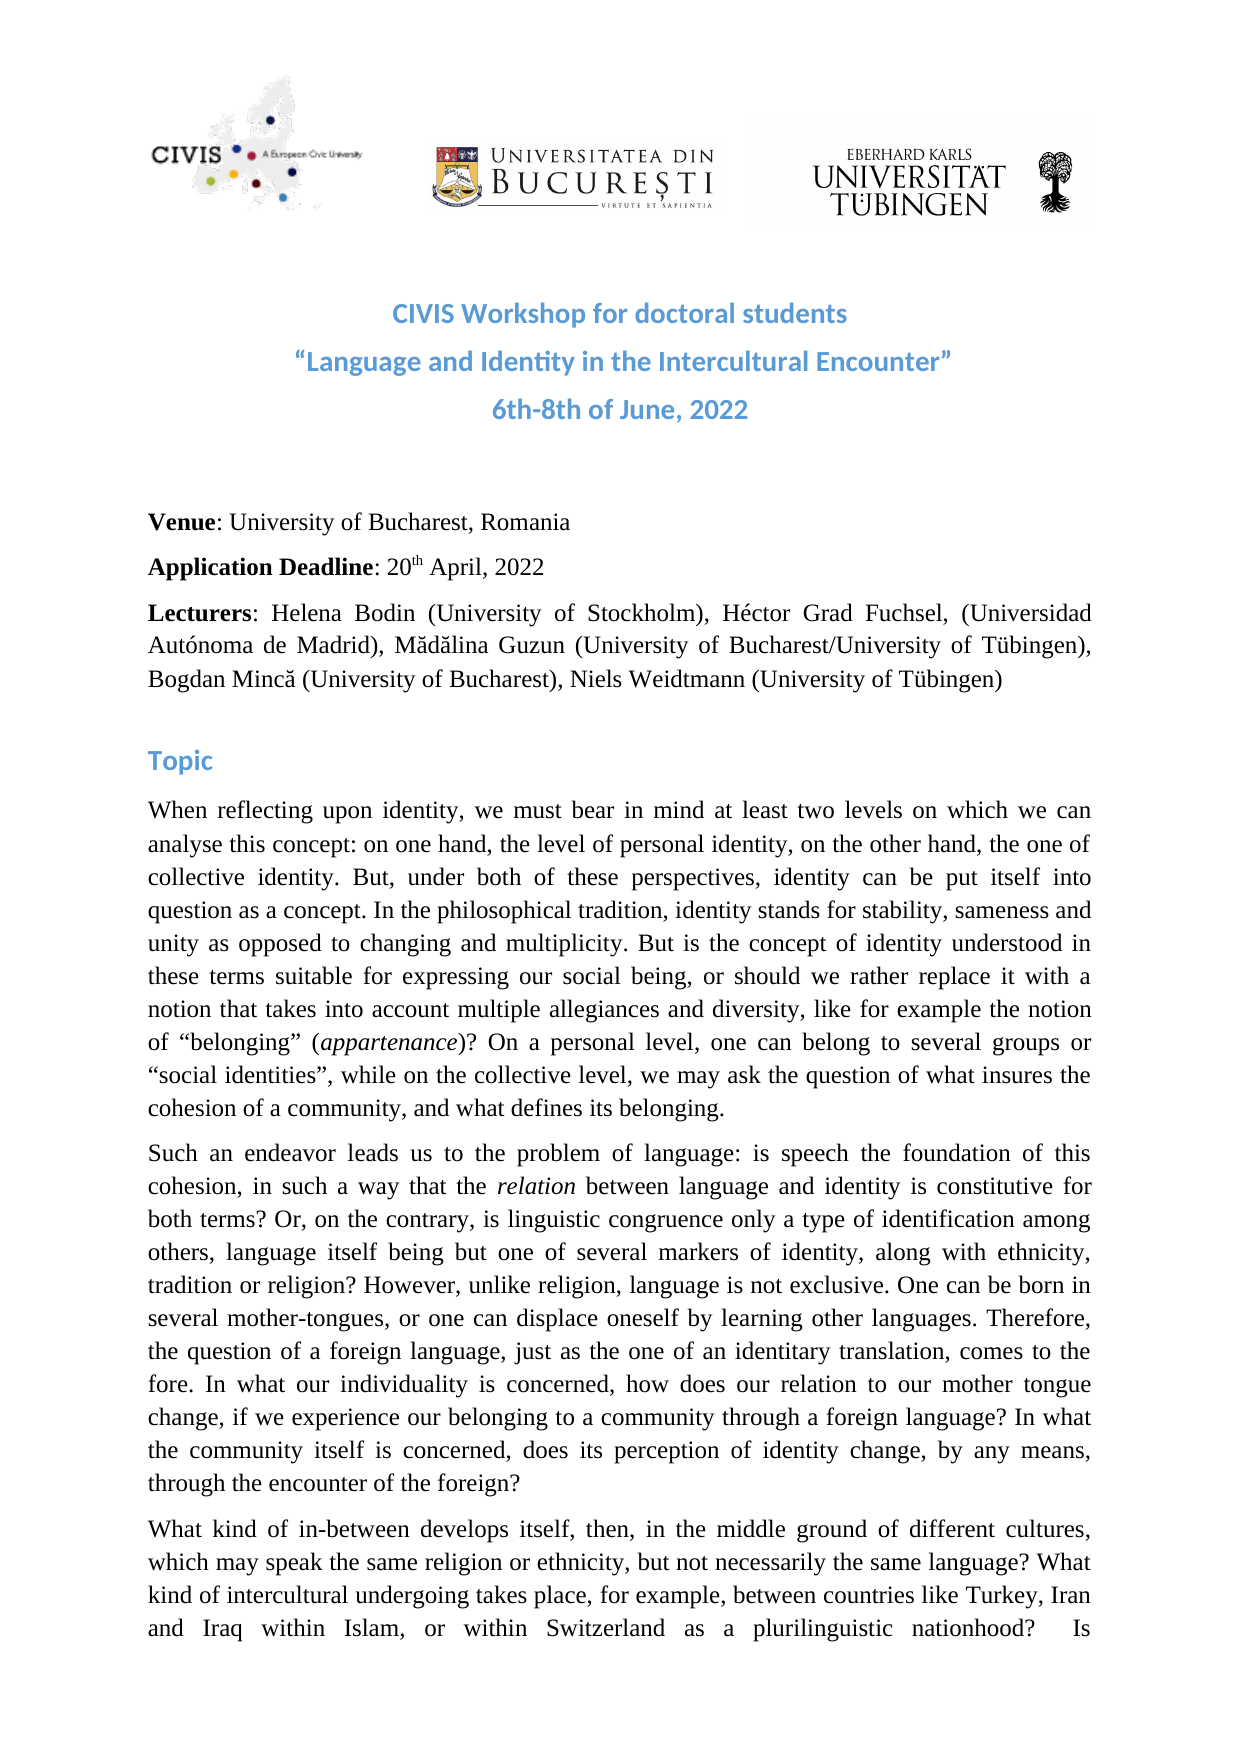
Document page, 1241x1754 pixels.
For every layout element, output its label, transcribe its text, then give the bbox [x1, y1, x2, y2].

text Topic [148, 742, 1092, 778]
text Such an endeavor leads us to the problem of language: is speech the foundation of this cohesion, in such a way that the relation between language and identity is constitutive for both terms? Or, on the contrary, is linguistic congruence only a type of identification among others, language itself being but one of several markers of identity, along with ethnicity, tradition or religion? However, unlike religion, language is not exclusive. One can be born in several mother-tongues, or one can displace oneself by learning other languages. Therefore, the question of a foreign language, just as the one of an identitary translation, comes to the fore. In what our individuality is concerned, how does our relation to our mother tongue change, if we experience our belonging to a community through a foreign language? In what the community itself is concerned, does its perception of identity change, by any means, through the encounter of the foreign? [148, 1138, 1092, 1497]
text When reflecting upon identity, we must bear in mind at least two levels on which we can analyse this concept: on one hand, the level of personal identity, on the other hand, the one of collective identity. But, under both of these perspectives, identity can be put itself into question as a concept. In the philosophical tradition, identity stands for stability, sameness and unity as opposed to changing and multiplicity. But is the concept of identity understood in these terms suitable for expressing our social being, or should we rather replace it with a notion that takes into account multiple allegiances and diversity, like for example the notion of “belonging” (appartenance)? On a personal level, one can belong to several groups or “social identities”, while on the collective level, we may ask the question of what insures the cohesion of a community, and what defines its belonging. [148, 796, 1092, 1122]
picture [746, 115, 1090, 229]
picture [425, 137, 722, 216]
text Venue: University of Bucharest, Romania [148, 507, 1092, 535]
text Application Deadline: 20th April, 2022 [148, 552, 1092, 581]
text “Language and Identity in the Intercultural Encounter” [148, 343, 1092, 379]
text 6th-8th of June, 2022 [148, 391, 1092, 427]
text CIVIS Workshop for doctoral students [148, 295, 1092, 331]
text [148, 1514, 1092, 1642]
picture [147, 73, 368, 216]
text Lecturers: Helena Bodin (University of Stockholm), Héctor Grad Fuchsel, (Universidad Autónoma de Madrid), Mădălina Guzun (University of Bucharest/University of Tübingen), Bogdan Mincă (University of Bucharest), Niels Weidtmann (University of Tübingen) [148, 598, 1092, 692]
